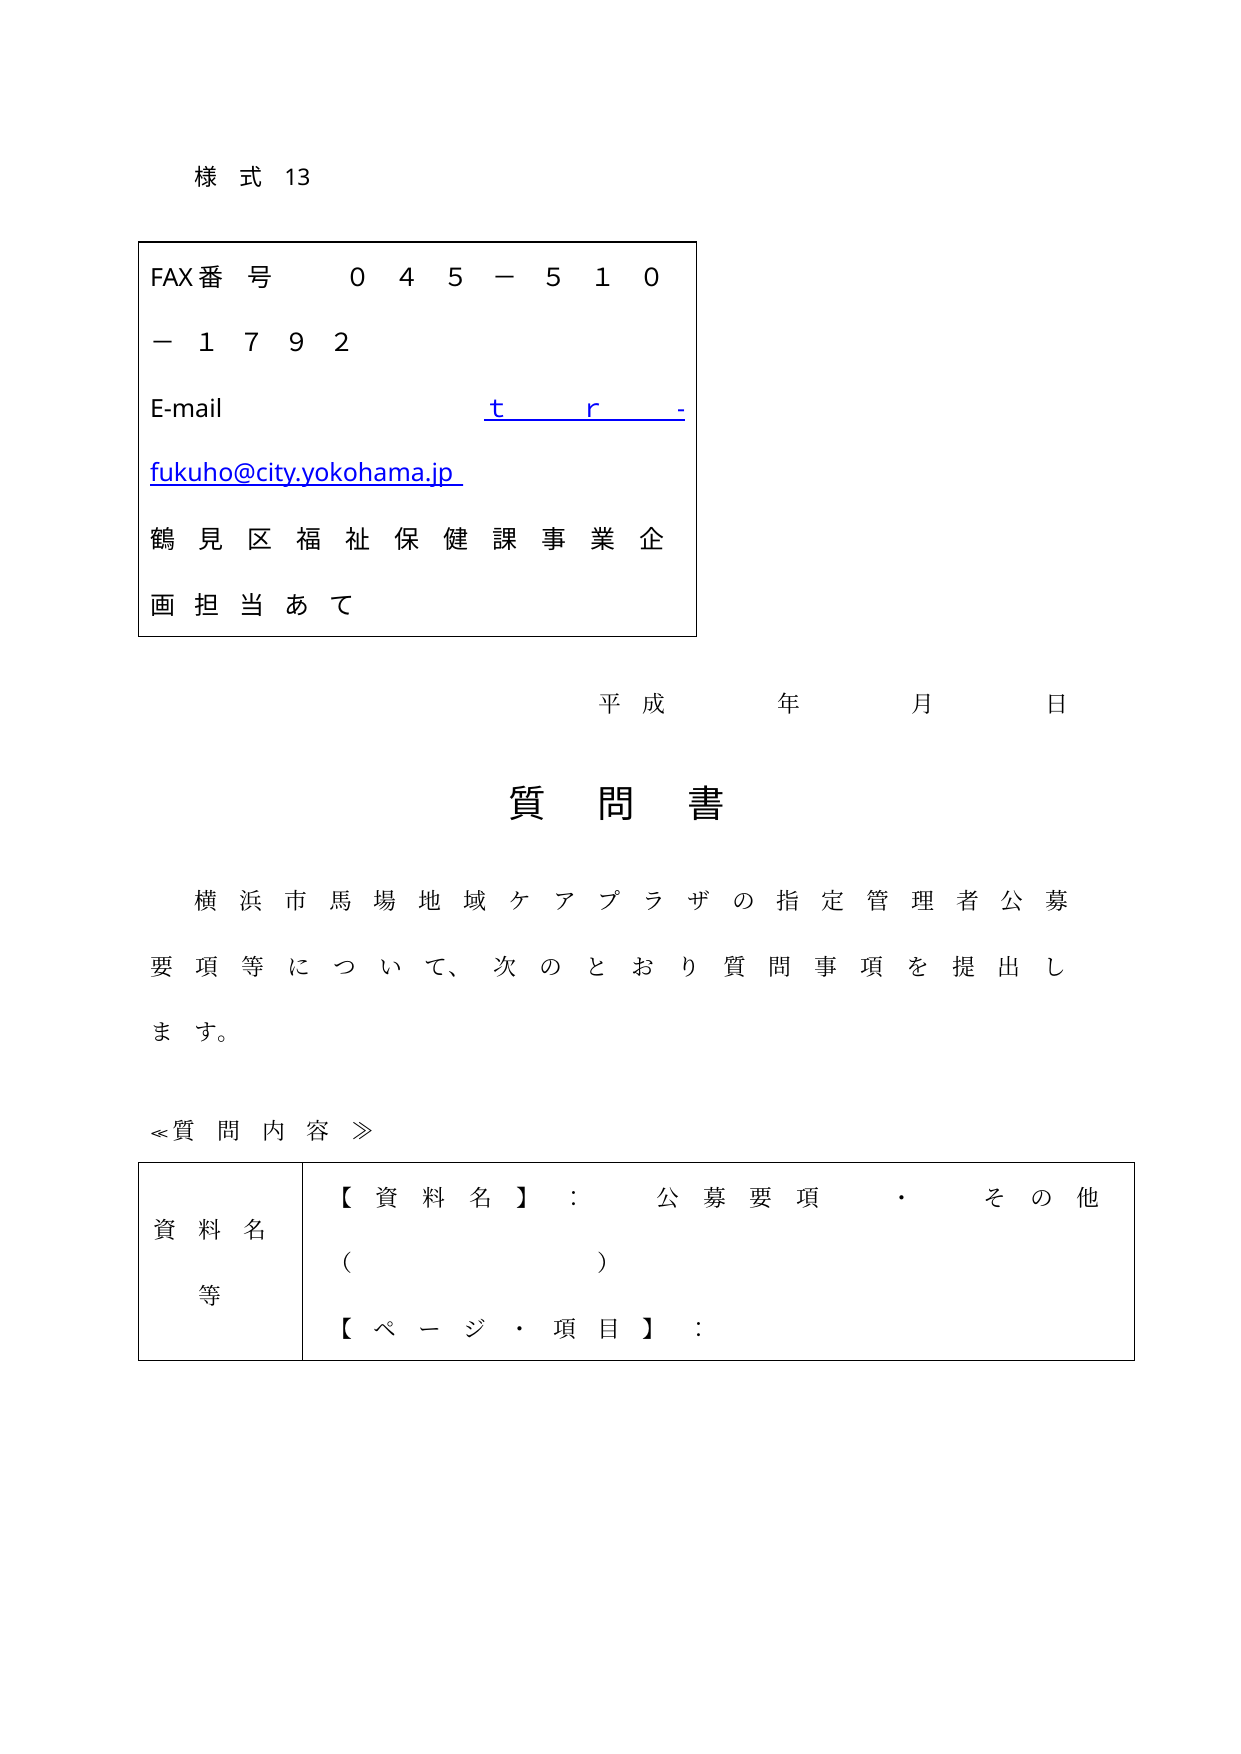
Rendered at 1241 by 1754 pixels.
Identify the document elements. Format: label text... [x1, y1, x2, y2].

text 横浜市馬場地域ケアプラザの指定管理者公募要項等について、次のとおり質問事項を提出します。 [150, 867, 1090, 1064]
text ≪質問内容≫ [150, 1097, 1090, 1162]
text 質 問 書 [150, 768, 1090, 834]
table_header FAX番号 ０４５－５１０－１７９２ E-mail ｔｒ-fukuho@city.yokohama.jp 鶴見区福祉保健課事業企画担当あて [139, 243, 696, 636]
table_header 【資料名】： 公募要項 ・ その他（ ） 【ページ・項目】： [303, 1163, 1134, 1360]
table_header 資料名等 [139, 1163, 302, 1360]
text 様式13 [150, 143, 1090, 208]
text 平成 年 月 日 [150, 670, 1090, 736]
